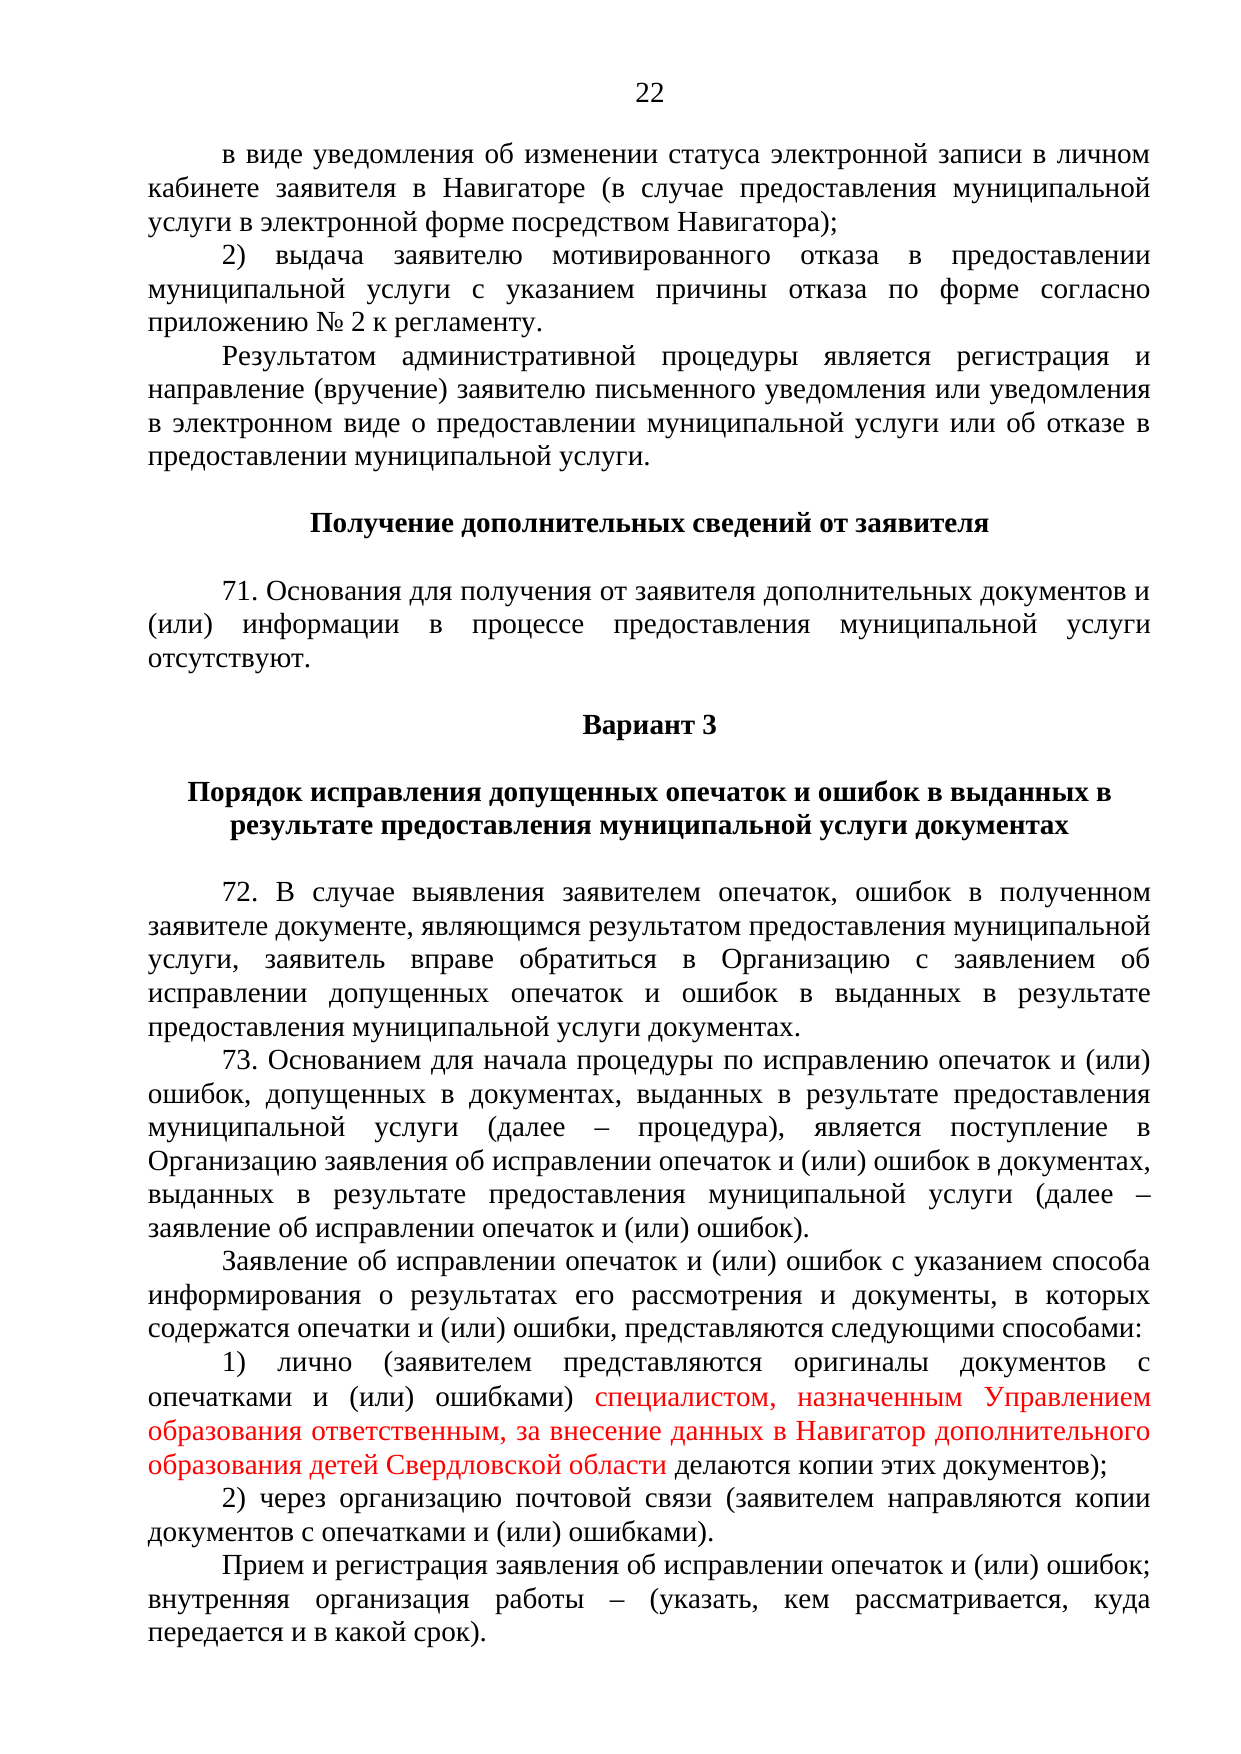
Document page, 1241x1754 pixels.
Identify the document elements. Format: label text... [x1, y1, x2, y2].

text 2) через организацию почтовой связи (заявителем направляются копии документов с опечатками и (или) ошибками). [148, 1480, 1152, 1547]
text Заявление об исправлении опечаток и (или) ошибок с указанием способа информирования о результатах его рассмотрения и документы, в которых содержатся опечатки и (или) ошибки, представляются следующими способами: [148, 1243, 1152, 1344]
text 2) выдача заявителю мотивированного отказа в предоставлении муниципальной услуги с указанием причины отказа по форме согласно приложению № 2 к регламенту. [148, 237, 1152, 338]
text 71. Основания для получения от заявителя дополнительных документов и (или) информации в процессе предоставления муниципальной услуги отсутствуют. [148, 573, 1152, 673]
text 72. В случае выявления заявителем опечаток, ошибок в полученном заявителе документе, являющимся результатом предоставления муниципальной услуги, заявитель вправе обратиться в Организацию с заявлением об исправлении допущенных опечаток и ошибок в выданных в результате предоставления муниципальной услуги документах. [148, 874, 1152, 1042]
text Вариант 3 [148, 707, 1152, 740]
text Прием и регистрация заявления об исправлении опечаток и (или) ошибок; внутренняя организация работы – (указать, кем рассматривается, куда передается и в какой срок). [148, 1547, 1152, 1648]
text 73. Основанием для начала процедуры по исправлению опечаток и (или) ошибок, допущенных в документах, выданных в результате предоставления муниципальной услуги (далее – процедура), является поступление в Организацию заявления об исправлении опечаток и (или) ошибок в документах, выданных в результате предоставления муниципальной услуги (далее – заявление об исправлении опечаток и (или) ошибок). [148, 1042, 1152, 1243]
text Порядок исправления допущенных опечаток и ошибок в выданных в результате предоставления муниципальной услуги документах [148, 774, 1152, 841]
text в виде уведомления об изменении статуса электронной записи в личном кабинете заявителя в Навигаторе (в случае предоставления муниципальной услуги в электронной форме посредством Навигатора); [148, 137, 1152, 237]
text Результатом административной процедуры является регистрация и направление (вручение) заявителю письменного уведомления или уведомления в электронном виде о предоставлении муниципальной услуги или об отказе в предоставлении муниципальной услуги. [148, 338, 1152, 472]
text Получение дополнительных сведений от заявителя [148, 506, 1152, 539]
text 1) лично (заявителем представляются оригиналы документов с опечатками и (или) ошибками) специалистом, назначенным Управлением образования ответственным, за внесение данных в Навигатор дополнительного образования детей Свердловской области делаются копии этих документов); [148, 1344, 1152, 1480]
